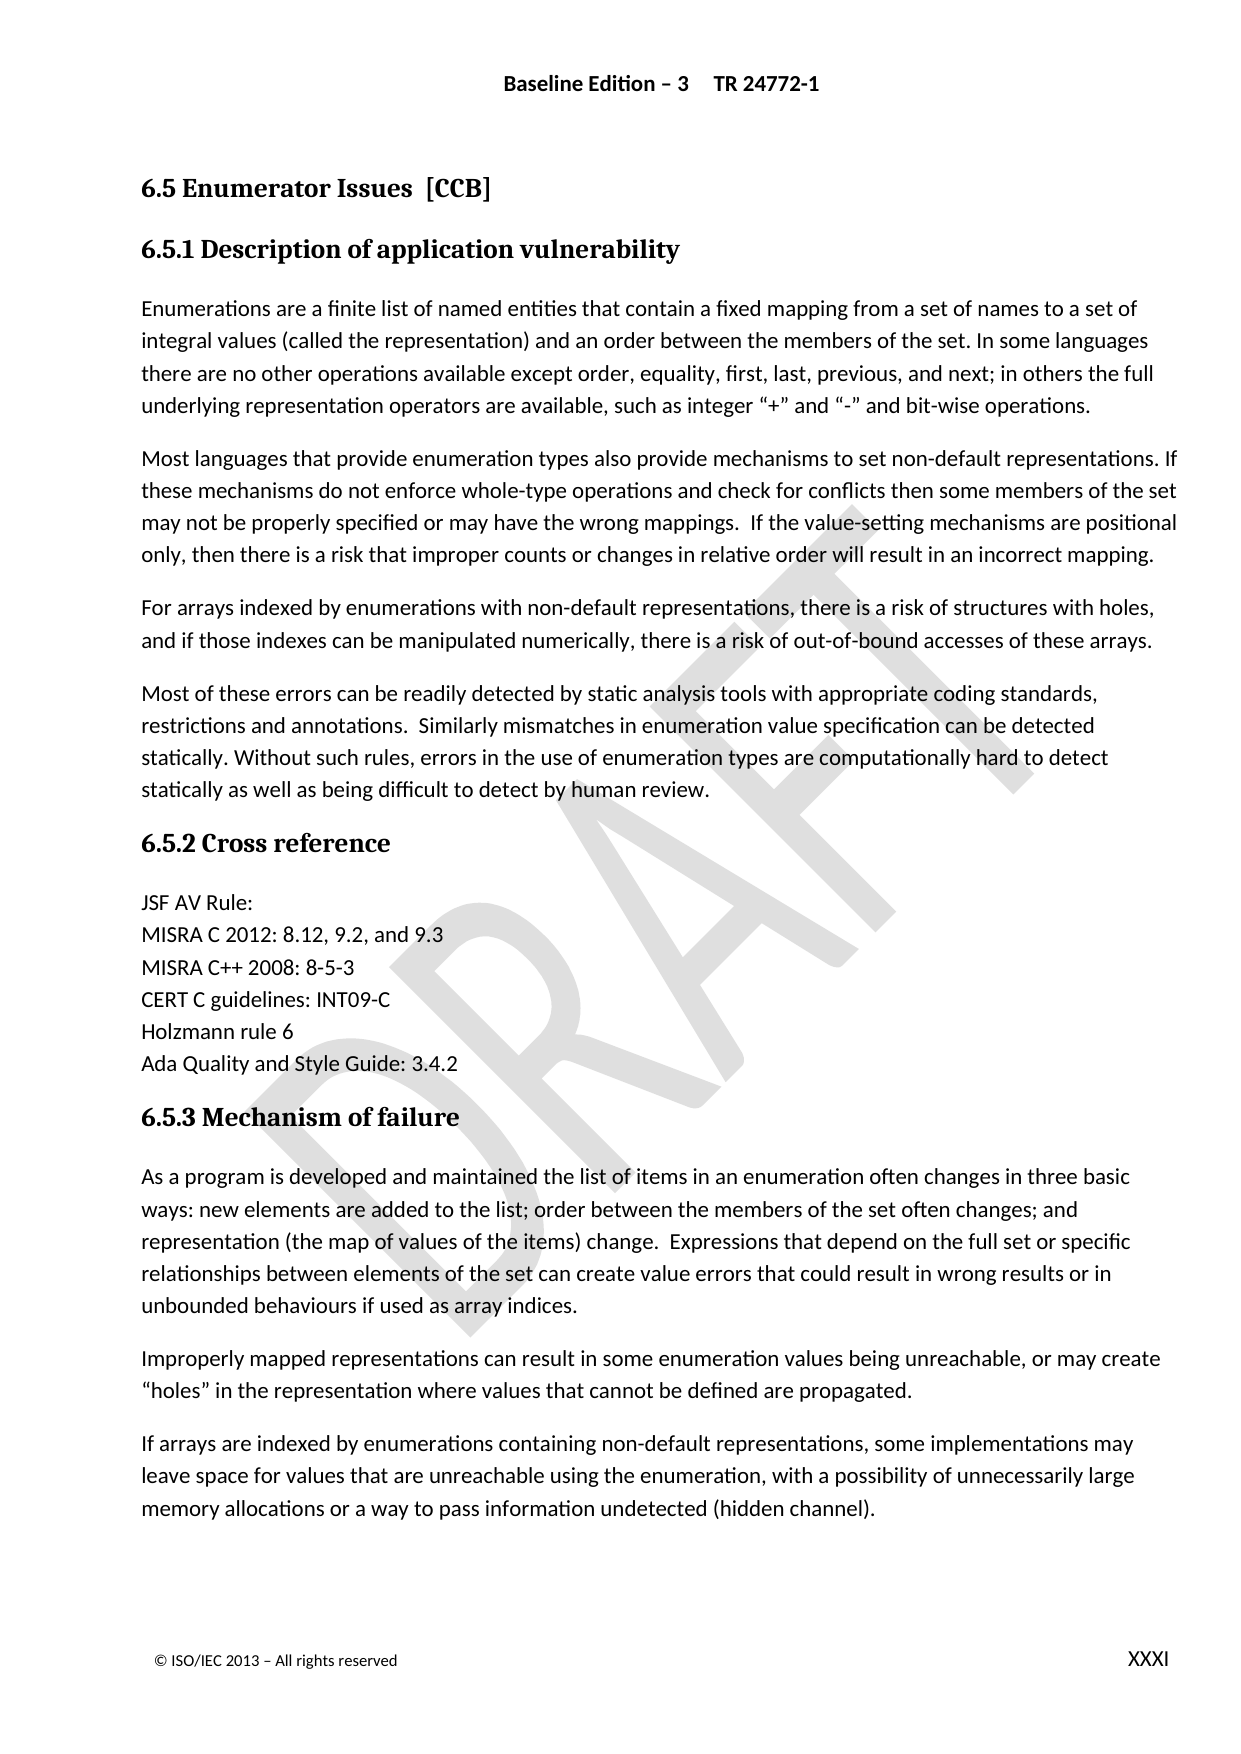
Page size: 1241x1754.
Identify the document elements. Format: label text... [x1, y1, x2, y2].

subtitle 6.5.1 Description of application vulnerability [141, 234, 1182, 265]
text Most languages that provide enumeration types also provide mechanisms to set non-default representations. If these mechanisms do not enforce whole-type operations and check for conflicts then some members of the set may not be properly specified or may have the wrong mappings. If the value-setting mechanisms are positional only, then there is a risk that improper counts or changes in relative order will result in an incorrect mapping. [141, 444, 1182, 568]
subtitle 6.5.3 Mechanism of failure [141, 1102, 1182, 1133]
text MISRA C++ 2008: 8-5-3 [141, 953, 1182, 981]
text Improperly mapped representations can result in some enumeration values being unreachable, or may create “holes” in the representation where values that cannot be defined are propagated. [141, 1344, 1182, 1404]
text Holzmann rule 6 [141, 1017, 1182, 1045]
text MISRA C 2012: 8.12, 9.2, and 9.3 [141, 921, 1182, 949]
text Ada Quality and Style Guide: 3.4.2 [141, 1049, 1182, 1077]
subtitle 6.5 Enumerator Issues [CCB] [141, 173, 1182, 205]
text JSF AV Rule: [141, 888, 1182, 916]
text Enumerations are a finite list of named entities that contain a fixed mapping from a set of names to a set of integral values (called the representation) and an order between the members of the set. In some languages there are no other operations available except order, equality, first, last, previous, and next; in others the full underlying representation operators are available, such as integer “+” and “-” and bit-wise operations. [141, 294, 1182, 419]
text CERT C guidelines: INT09-C [141, 985, 1182, 1013]
subtitle 6.5.2 Cross reference [141, 828, 1182, 859]
text If arrays are indexed by enumerations containing non-default representations, some implementations may leave space for values that are unreachable using the enumeration, with a possibility of unnecessarily large memory allocations or a way to pass information undetected (hidden channel). [141, 1429, 1182, 1522]
text As a program is developed and maintained the list of items in an enumeration often changes in three basic ways: new elements are added to the list; order between the members of the set often changes; and representation (the map of values of the items) change. Expressions that depend on the full set or specific relationships between elements of the set can create value errors that could result in wrong results or in unbounded behaviours if used as array indices. [141, 1162, 1182, 1319]
text Most of these errors can be readily detected by static analysis tools with appropriate coding standards, restrictions and annotations. Similarly mismatches in enumeration value specification can be detected statically. Without such rules, errors in the use of enumeration types are computationally hard to detect statically as well as being difficult to detect by human review. [141, 679, 1182, 803]
text For arrays indexed by enumerations with non-default representations, there is a risk of structures with holes, and if those indexes can be manipulated numerically, there is a risk of out-of-bound accesses of these arrays. [141, 593, 1182, 654]
